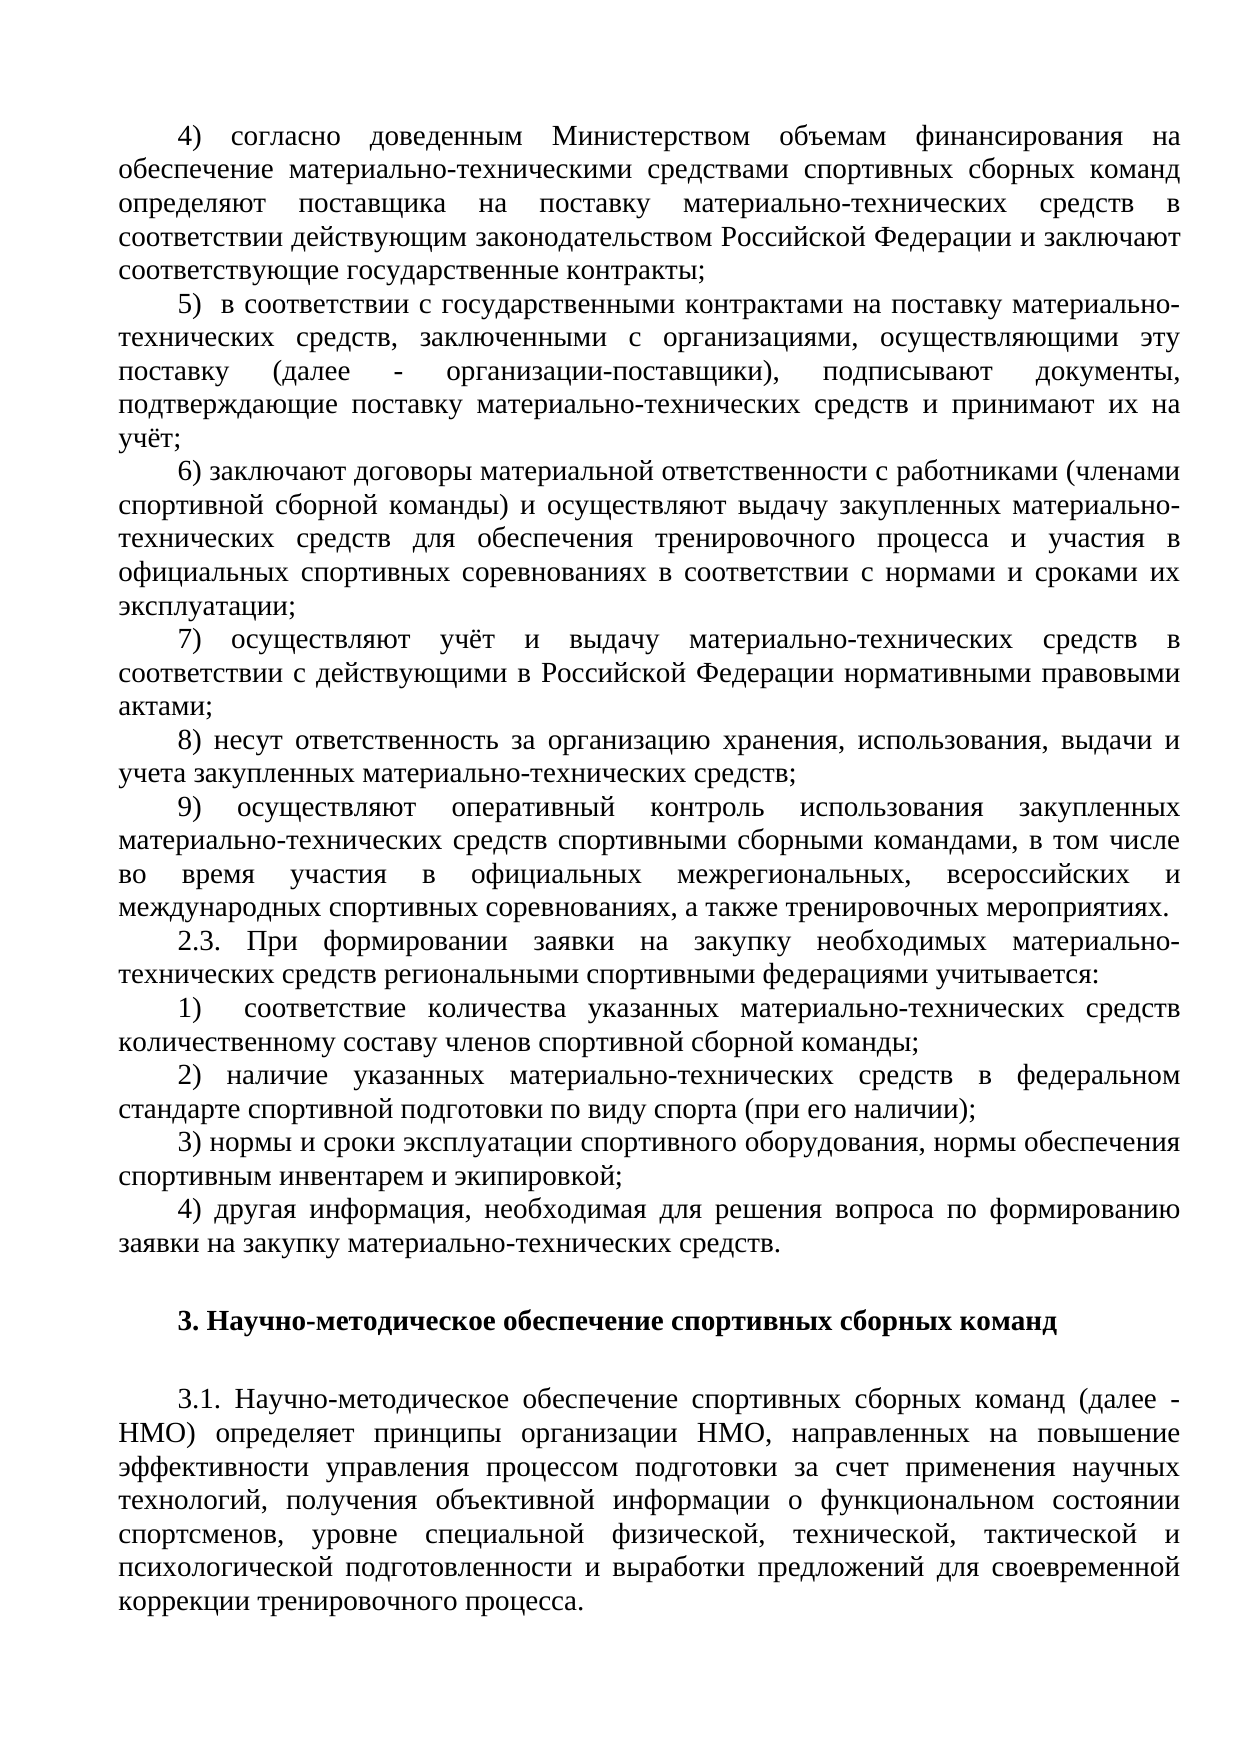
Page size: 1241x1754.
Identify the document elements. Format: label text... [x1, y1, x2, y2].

text 3) нормы и сроки эксплуатации спортивного оборудования, нормы обеспечения спортивным инвентарем и экипировкой; [118, 1124, 1181, 1191]
text 5) в соответствии с государственными контрактами на поставку материально-технических средств, заключенными с организациями, осуществляющими эту поставку (далее - организации-поставщики), подписывают документы, подтверждающие поставку материально-технических средств и принимают их на учёт; [118, 286, 1181, 453]
text 2) наличие указанных материально-технических средств в федеральном стандарте спортивной подготовки по виду спорта (при его наличии); [118, 1057, 1181, 1124]
text 7) осуществляют учёт и выдачу материально-технических средств в соответствии с действующими в Российской Федерации нормативными правовыми актами; [118, 621, 1181, 722]
subtitle 3. Научно-методическое обеспечение спортивных сборных команд [118, 1303, 1181, 1337]
text 4) другая информация, необходимая для решения вопроса по формированию заявки на закупку материально-технических средств. [118, 1191, 1181, 1258]
text 2.3. При формировании заявки на закупку необходимых материально-технических средств региональными спортивными федерациями учитывается: [118, 923, 1181, 990]
text 3.1. Научно-методическое обеспечение спортивных сборных команд (далее - НМО) определяет принципы организации НМО, направленных на повышение эффективности управления процессом подготовки за счет применения научных технологий, получения объективной информации о функциональном состоянии спортсменов, уровне специальной физической, технической, тактической и психологической подготовленности и выработки предложений для своевременной коррекции тренировочного процесса. [118, 1382, 1181, 1616]
text 1) соответствие количества указанных материально-технических средств количественному составу членов спортивной сборной команды; [118, 990, 1181, 1057]
text 9) осуществляют оперативный контроль использования закупленных материально-технических средств спортивными сборными командами, в том числе во время участия в официальных межрегиональных, всероссийских и международных спортивных соревнованиях, а также тренировочных мероприятиях. [118, 789, 1181, 923]
text 4) согласно доведенным Министерством объемам финансирования на обеспечение материально-техническими средствами спортивных сборных команд определяют поставщика на поставку материально-технических средств в соответствии действующим законодательством Российской Федерации и заключают соответствующие государственные контракты; [118, 118, 1181, 286]
text 8) несут ответственность за организацию хранения, использования, выдачи и учета закупленных материально-технических средств; [118, 722, 1181, 789]
text 6) заключают договоры материальной ответственности с работниками (членами спортивной сборной команды) и осуществляют выдачу закупленных материально-технических средств для обеспечения тренировочного процесса и участия в официальных спортивных соревнованиях в соответствии с нормами и сроками их эксплуатации; [118, 453, 1181, 621]
